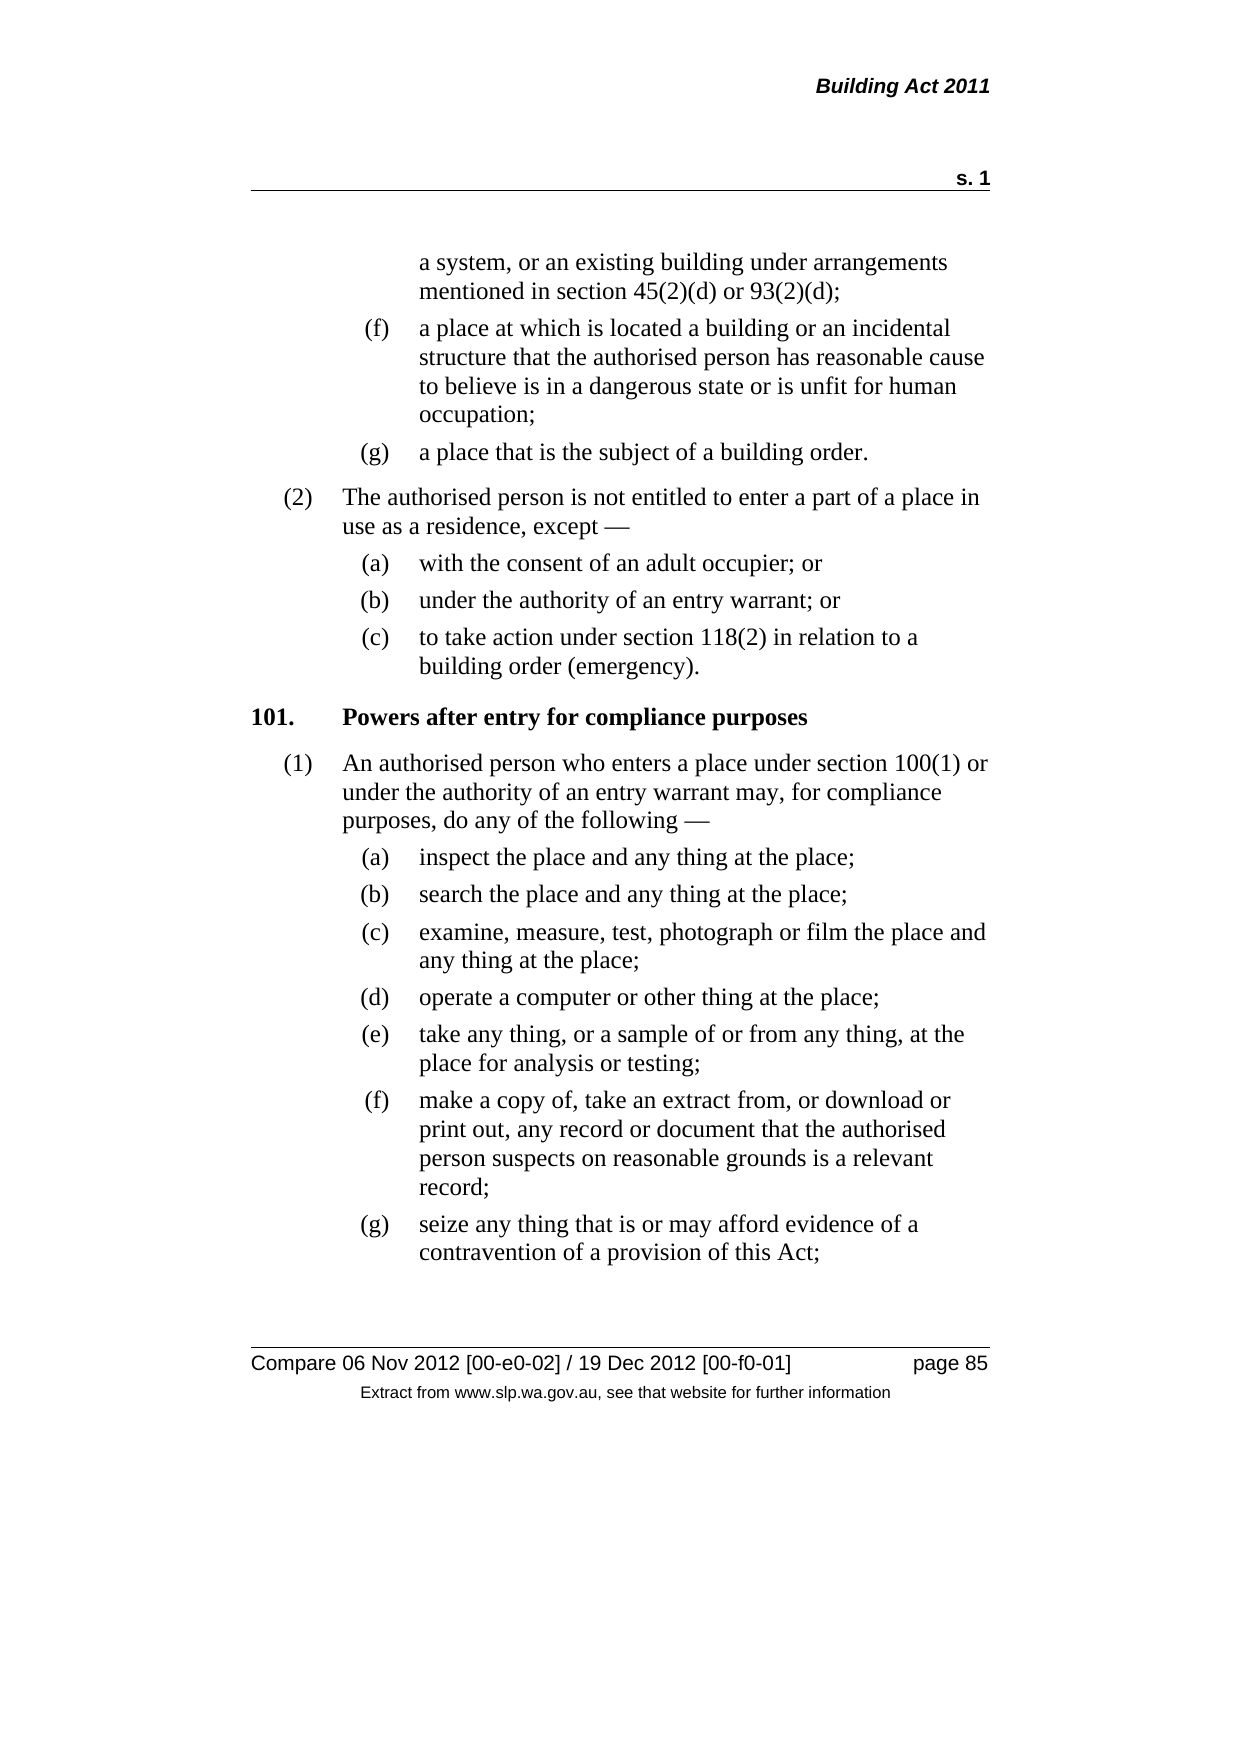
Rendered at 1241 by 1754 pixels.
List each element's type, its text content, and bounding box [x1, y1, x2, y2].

text (2) The authorised person is not entitled to enter a part of a place in use as a residence, except — [251, 482, 990, 539]
text (c) examine, measure, test, photograph or film the place and any thing at the place; [251, 917, 990, 974]
text (f) a place at which is located a building or an incidental structure that the authorised person has reasonable cause to believe is in a dangerous state or is unfit for human occupation; [251, 313, 990, 428]
text (g) a place that is the subject of a building order. [251, 437, 990, 465]
text (a) with the consent of an adult occupier; or [251, 548, 990, 577]
text (f) make a copy of, take an extract from, or download or print out, any record or document that the authorised person suspects on reasonable grounds is a relevant record; [251, 1085, 990, 1200]
text (e) take any thing, or a sample of or from any thing, at the place for analysis or testing; [251, 1019, 990, 1077]
text (c) to take action under section 118(2) in relation to a building order (emergency). [251, 622, 990, 679]
text (1) An authorised person who enters a place under section 100(1) or under the authority of an entry warrant may, for compliance purposes, do any of the following — [251, 748, 990, 834]
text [251, 247, 990, 305]
text (d) operate a computer or other thing at the place; [251, 982, 990, 1011]
text (b) under the authority of an entry warrant; or [251, 585, 990, 614]
text (g) seize any thing that is or may afford evidence of a contravention of a provision of this Act; [251, 1209, 990, 1266]
text (b) search the place and any thing at the place; [251, 879, 990, 908]
subtitle 101. Powers after entry for compliance purposes [251, 702, 990, 731]
text (a) inspect the place and any thing at the place; [251, 842, 990, 871]
